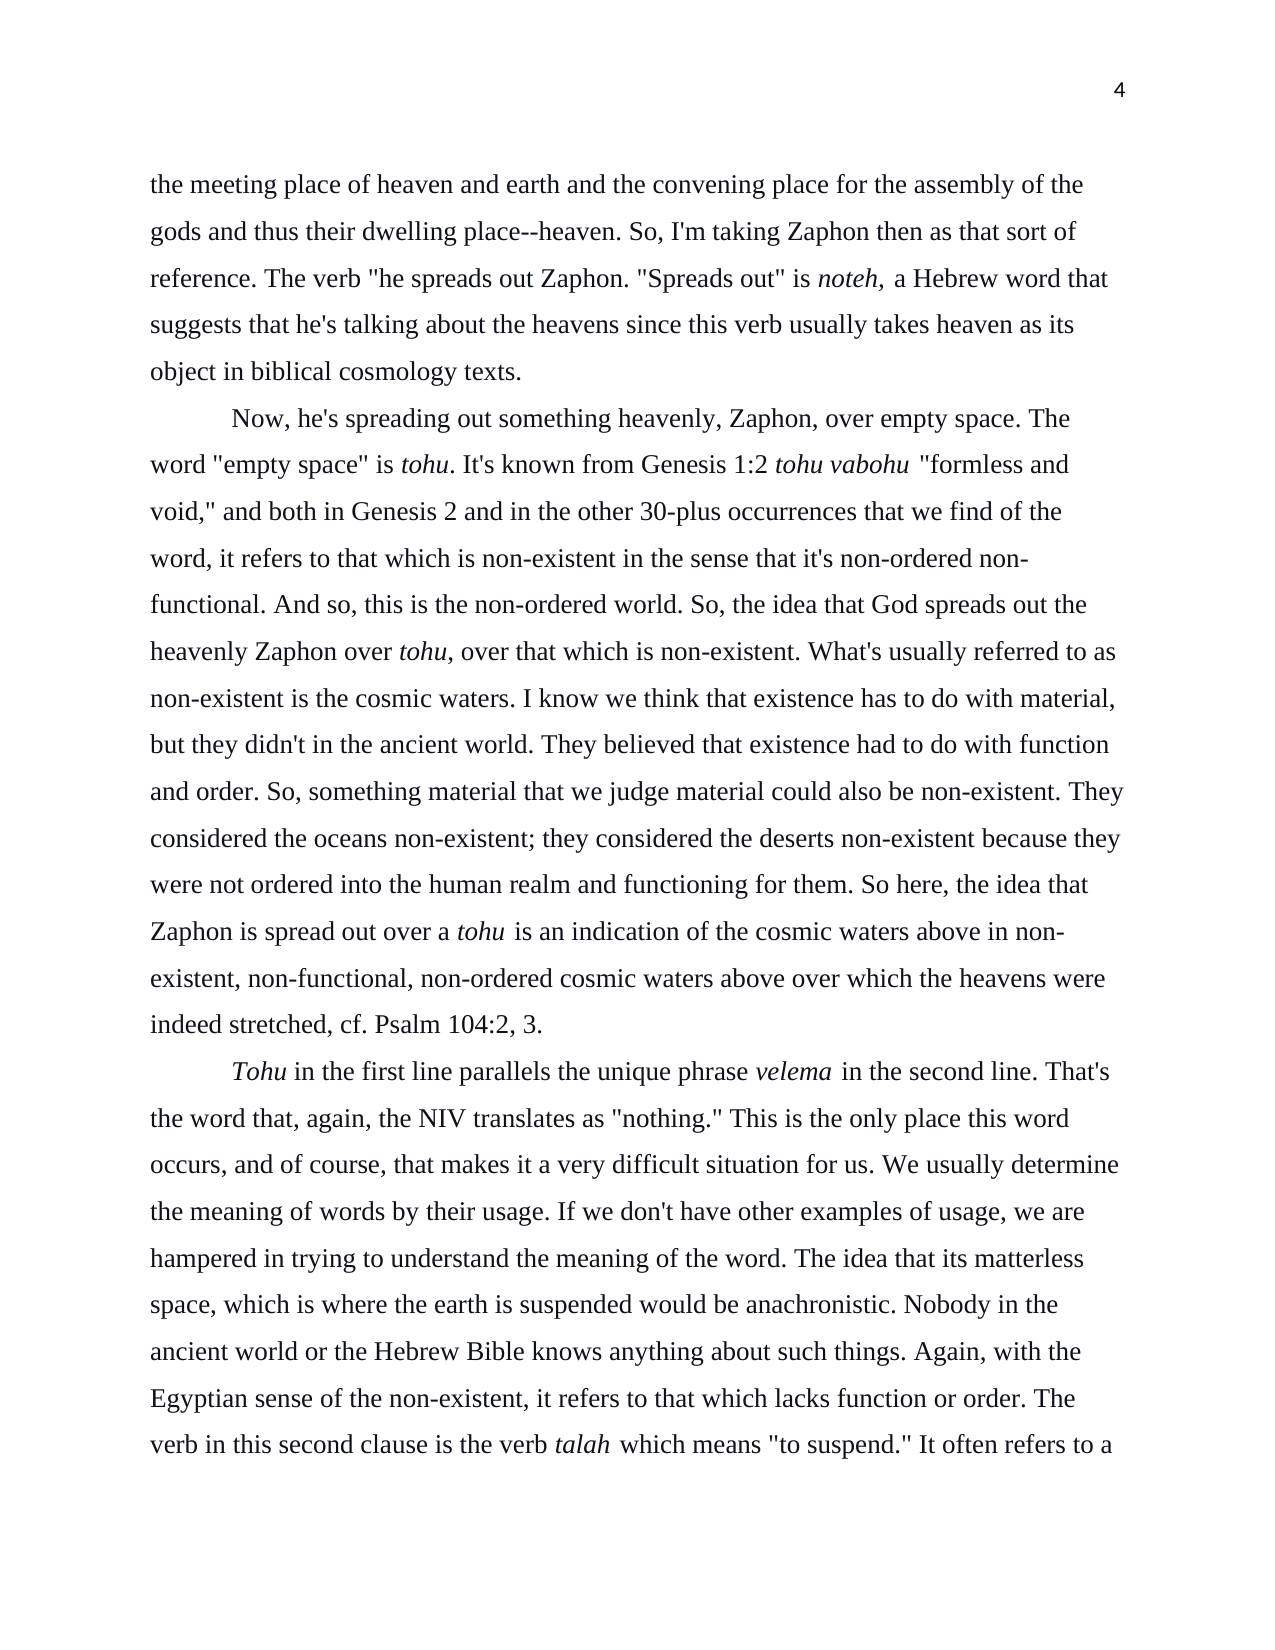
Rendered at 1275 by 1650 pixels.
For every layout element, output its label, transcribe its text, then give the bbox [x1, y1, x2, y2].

text Now, he's spreading out something heavenly, Zaphon, over empty space. The word "empty space" is tohu. It's known from Genesis 1:2 tohu vabohu "formless and void," and both in Genesis 2 and in the other 30-plus occurrences that we find of the word, it refers to that which is non-existent in the sense that it's non-ordered non-functional. And so, this is the non-ordered world. So, the idea that God spreads out the heavenly Zaphon over tohu, over that which is non-existent. What's usually referred to as non-existent is the cosmic waters. I know we think that existence has to do with material, but they didn't in the ancient world. They believed that existence had to do with function and order. So, something material that we judge material could also be non-existent. They considered the oceans non-existent; they considered the deserts non-existent because they were not ordered into the human realm and functioning for them. So here, the idea that Zaphon is spread out over a tohu is an indication of the cosmic waters above in non-existent, non-functional, non-ordered cosmic waters above over which the heavens were indeed stretched, cf. Psalm 104:2, 3. [150, 402, 1125, 1040]
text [150, 169, 1125, 386]
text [150, 1055, 1125, 1460]
